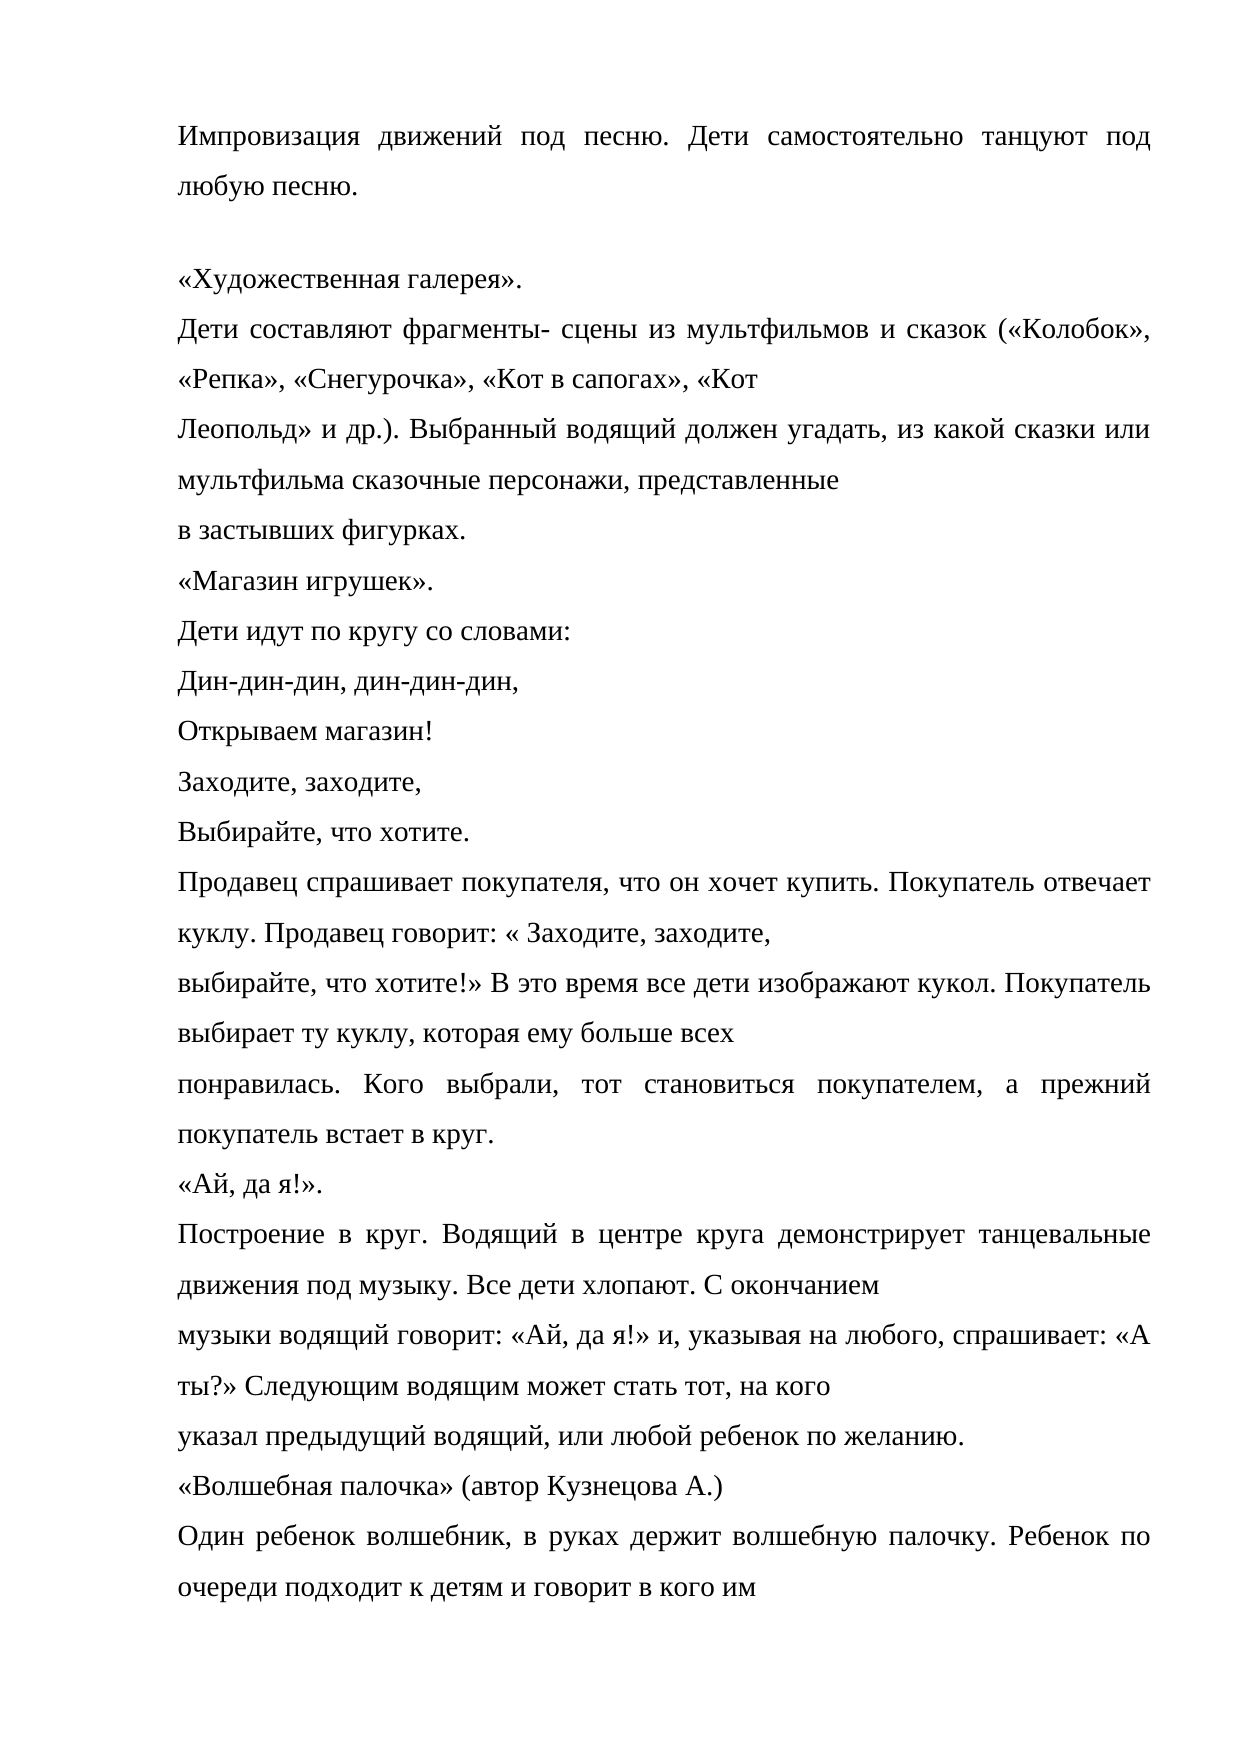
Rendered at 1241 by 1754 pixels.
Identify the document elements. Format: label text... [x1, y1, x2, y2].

text Построение в круг. Водящий в центре круга демонстрирует танцевальные движения под музыку. Все дети хлопают. С окончанием [177, 1217, 1152, 1301]
text «Магазин игрушек». [177, 563, 1152, 596]
text выбирайте, что хотите!» В это время все дети изображают кукол. Покупатель выбирает ту куклу, которая ему больше всех [177, 965, 1152, 1049]
text Дети идут по кругу со словами: [177, 613, 1152, 646]
text «Художественная галерея». [177, 261, 1152, 294]
text указал предыдущий водящий, или любой ребенок по желанию. [177, 1418, 1152, 1451]
text Заходите, заходите, [177, 764, 1152, 797]
text «Ай, да я!». [177, 1166, 1152, 1200]
text понравилась. Кого выбрали, тот становиться покупателем, а прежний покупатель встает в круг. [177, 1066, 1152, 1149]
text Открываем магазин! [177, 713, 1152, 747]
text в застывших фигурках. [177, 512, 1152, 546]
text Продавец спрашивает покупателя, что он хочет купить. Покупатель отвечает куклу. Продавец говорит: « Заходите, заходите, [177, 864, 1152, 948]
text Леопольд» и др.). Выбранный водящий должен угадать, из какой сказки или мультфильма сказочные персонажи, представленные [177, 412, 1152, 496]
text Дин-дин-дин, дин-дин-дин, [177, 663, 1152, 697]
text «Волшебная палочка» (автор Кузнецова А.) [177, 1468, 1152, 1502]
text Дети составляют фрагменты- сцены из мультфильмов и сказок («Колобок», «Репка», «Снегурочка», «Кот в сапогах», «Кот [177, 311, 1152, 395]
text Импровизация движений под песню. Дети самостоятельно танцуют под любую песню. [177, 118, 1152, 202]
text Выбирайте, что хотите. [177, 814, 1152, 848]
text Один ребенок волшебник, в руках держит волшебную палочку. Ребенок по очереди подходит к детям и говорит в кого им [177, 1518, 1152, 1602]
text музыки водящий говорит: «Ай, да я!» и, указывая на любого, спрашивает: «А ты?» Следующим водящим может стать тот, на кого [177, 1317, 1152, 1401]
